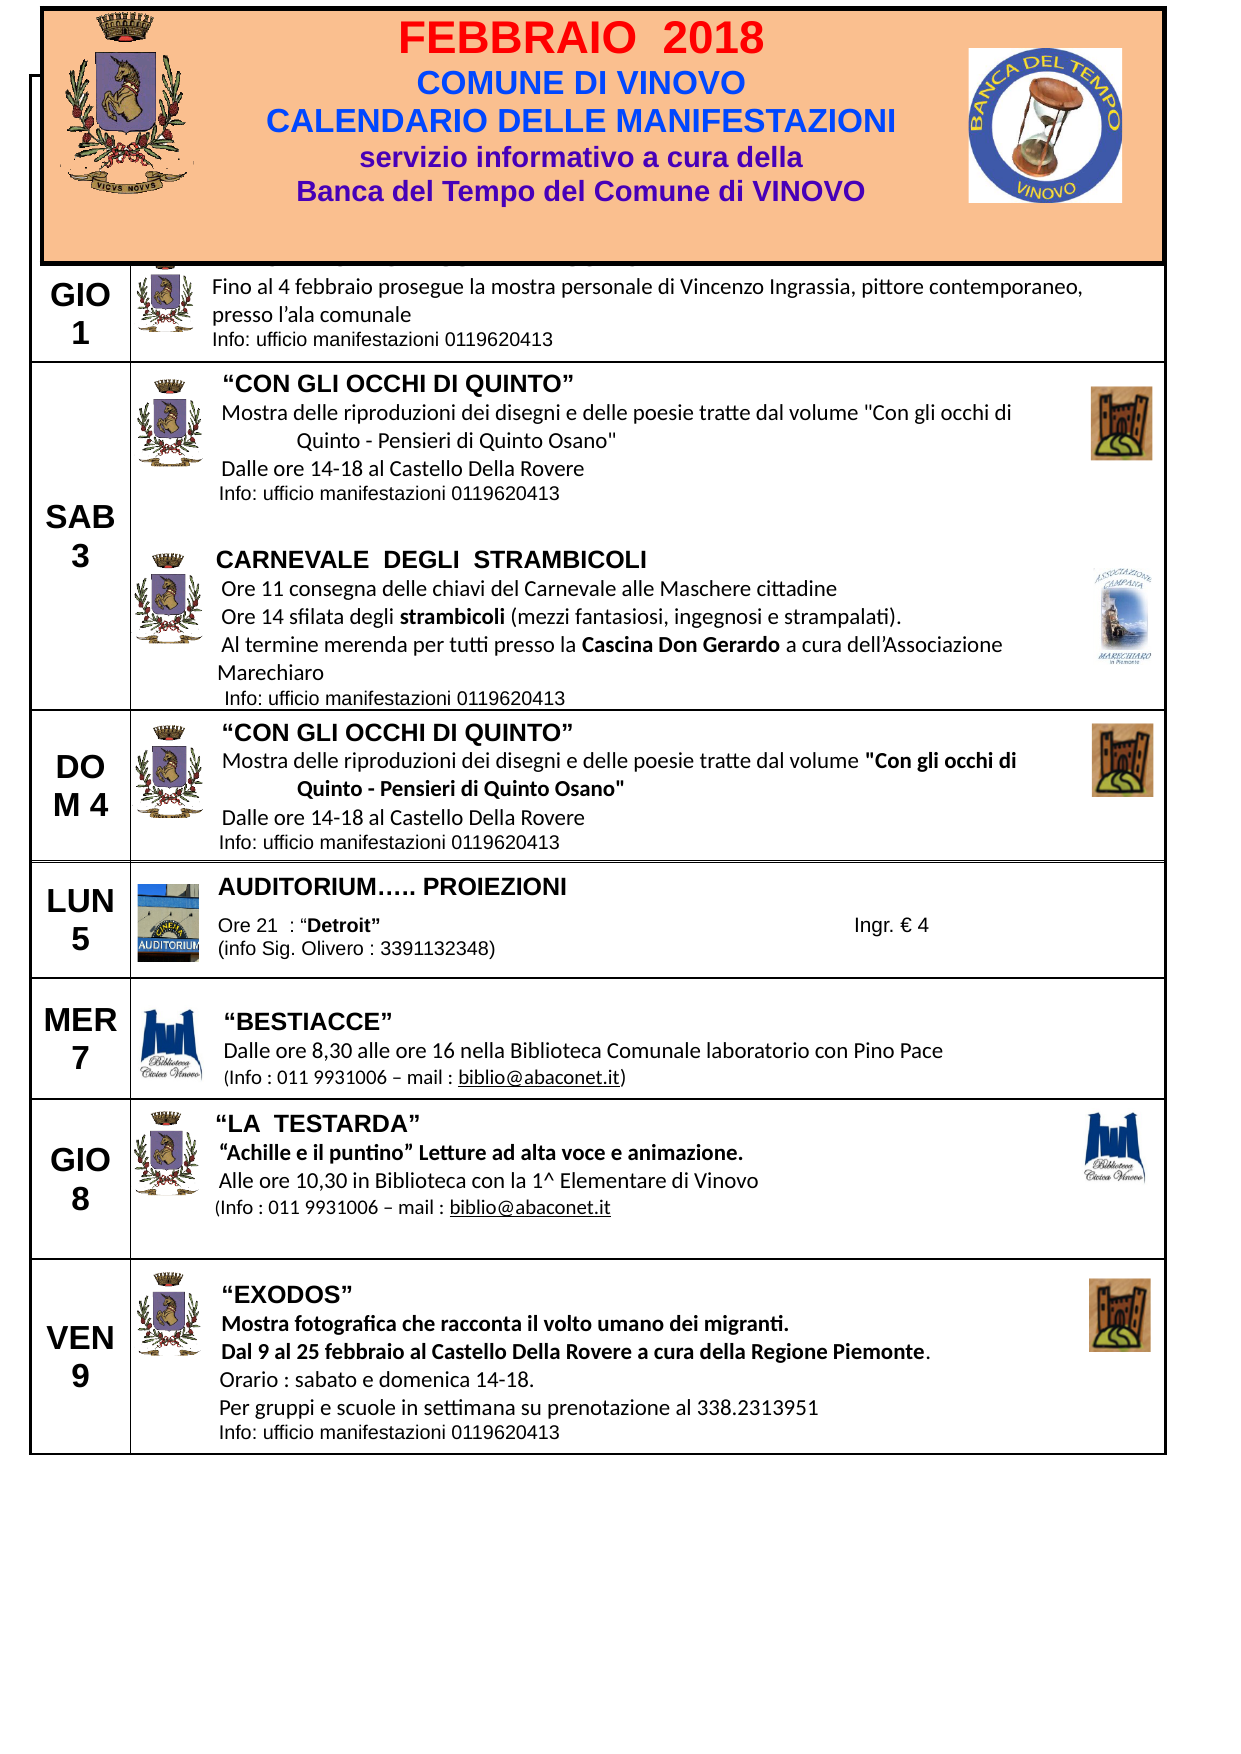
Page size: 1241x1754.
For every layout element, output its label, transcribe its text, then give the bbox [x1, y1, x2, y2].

table_header [21, 0, 1174, 275]
picture [1087, 1278, 1151, 1350]
table_cell “CON GLI OCCHI DI QUINTO” Mostra delle riproduzioni dei disegni e delle poesie tratte dal volume "Con gli occhi di Quinto - Pensieri di Quinto Osano" Dalle ore 14-18 al Castello Della Rovere Info: ufficio manifestazioni 0119620413 [131, 711, 1164, 860]
table_cell GIO 8 [32, 1100, 130, 1258]
picture [58, 10, 194, 194]
picture [135, 1005, 205, 1081]
picture [1090, 723, 1154, 795]
table_cell “BESTIACCE” Dalle ore 8,30 alle ore 16 nella Biblioteca Comunale laboratorio con Pino Pace (Info : 011 9931006 – mail : biblio@abaconet.it) [131, 979, 1164, 1098]
table_cell DOM 4 [32, 711, 130, 860]
table_cell VEN 9 [32, 1260, 130, 1453]
table_header GIO 1 [32, 275, 130, 361]
picture [131, 552, 203, 644]
picture [133, 275, 194, 332]
table_cell MER 7 [32, 979, 130, 1098]
picture [133, 1271, 203, 1356]
picture [133, 378, 203, 467]
picture [1079, 1108, 1148, 1184]
picture [1092, 568, 1152, 663]
table_header “PER CARNEVALE OGNI LIBRO VALE” Animazione teatrale Ore 16,30 – 18,00 in Biblioteca: Letture a voce alta e giochi per bimbi da 4 a 6 anni Ingresso libero – Iscriz. gratuite in biblioteca dal 22 genn. fino ad esaurimento di 50 posti. (Info : 011 9931006 – mail : biblio@abaconet.it) “VINCENZO INGRASSIA E LE SUE OPERE” Fino al 4 febbraio prosegue la mostra personale di Vincenzo Ingrassia, pittore contemporaneo, presso l’ala comunale Info: ufficio manifestazioni 0119620413 [131, 275, 1164, 361]
table_cell “CON GLI OCCHI DI QUINTO” Mostra delle riproduzioni dei disegni e delle poesie tratte dal volume "Con gli occhi di Quinto - Pensieri di Quinto Osano" Dalle ore 14-18 al Castello Della Rovere Info: ufficio manifestazioni 0119620413 CARNEVALE DEGLI STRAMBICOLI Ore 11 consegna delle chiavi del Carnevale alle Maschere cittadine Ore 14 sfilata degli strambicoli (mezzi fantasiosi, ingegnosi e strampalati). Al termine merenda per tutti presso la Cascina Don Gerardo a cura dell’Associazione Marechiaro Info: ufficio manifestazioni 0119620413 [131, 363, 1164, 709]
picture [131, 724, 203, 818]
table_cell SAB 3 [32, 363, 130, 709]
picture [131, 1111, 200, 1196]
table_cell “EXODOS” Mostra fotografica che racconta il volto umano dei migranti. Dal 9 al 25 febbraio al Castello Della Rovere a cura della Regione Piemonte. Orario : sabato e domenica 14-18. Per gruppi e scuole in settimana su prenotazione al 338.2313951 Info: ufficio manifestazioni 0119620413 [131, 1260, 1164, 1453]
table_cell “LA TESTARDA” “Achille e il puntino” Letture ad alta voce e animazione. Alle ore 10,30 in Biblioteca con la 1^ Elementare di Vinovo (Info : 011 9931006 – mail : biblio@abaconet.it [131, 1100, 1164, 1258]
picture [968, 48, 1123, 203]
table_cell LUN 5 [32, 863, 130, 977]
picture [1089, 386, 1153, 458]
picture [136, 884, 199, 960]
table_cell AUDITORIUM….. PROIEZIONI Ore 21 : “Detroit” Ingr. € 4 (info Sig. Olivero : 3391132348) [131, 863, 1164, 977]
